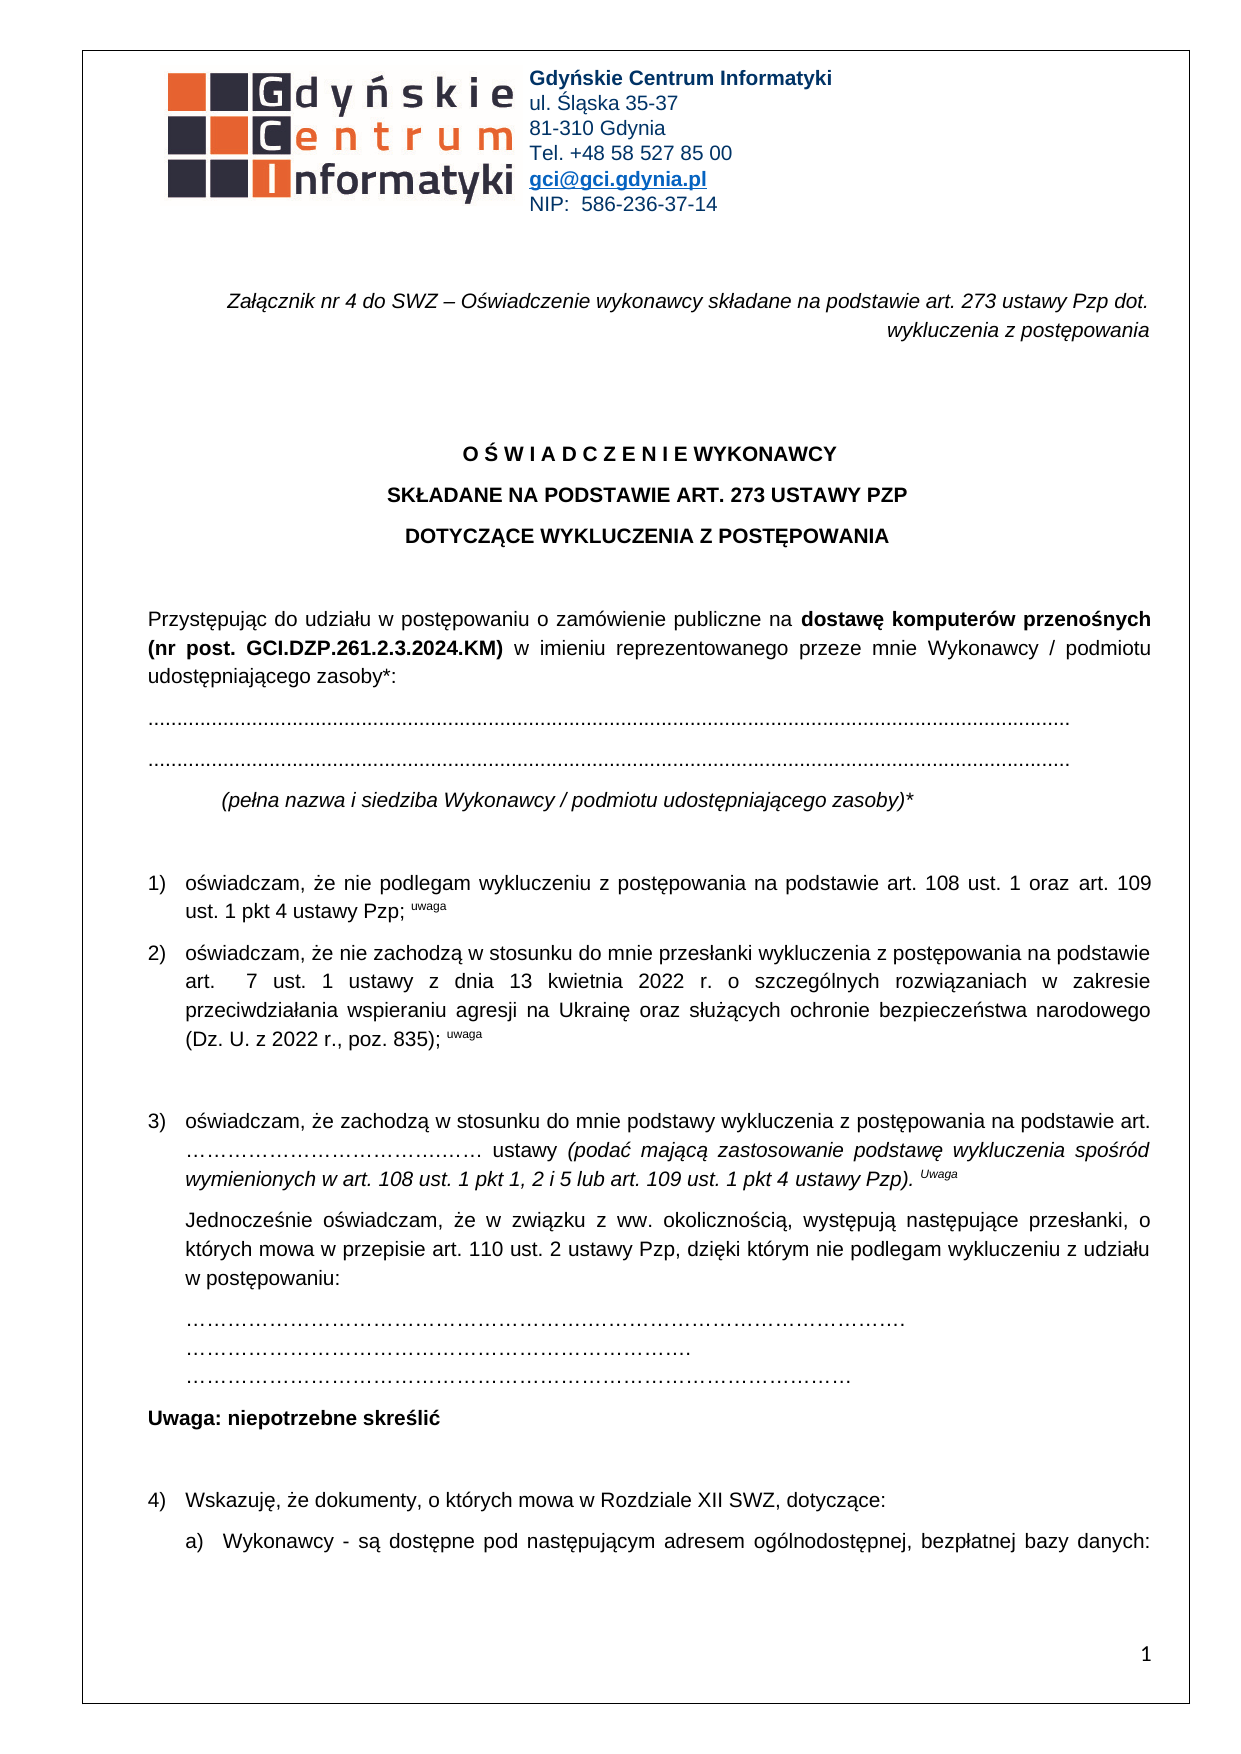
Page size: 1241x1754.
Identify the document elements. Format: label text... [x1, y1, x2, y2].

list oświadczam, że nie zachodzą w stosunku do mnie przesłanki wykluczenia z postępowania na podstawie art. 7 ust. 1 ustawy z dnia 13 kwietnia 2022 r. o szczególnych rozwiązaniach w zakresie przeciwdziałania wspieraniu agresji na Ukrainę oraz służących ochronie bezpieczeństwa narodowego (Dz. U. z 2022 r., poz. 835); uwaga [148, 940, 1152, 1051]
text Jednocześnie oświadczam, że w związku z ww. okolicznością, występują następujące przesłanki, o których mowa w przepisie art. 110 ust. 2 ustawy Pzp, dzięki którym nie podlegam wykluczeniu z udziału w postępowaniu: [185, 1208, 1152, 1289]
text (pełna nazwa i siedziba Wykonawcy / podmiotu udostępniającego zasoby)* [148, 788, 1152, 812]
text O Ś W I A D C Z E N I E WYKONAWCY [148, 442, 1152, 466]
text Przystępując do udziału w postępowaniu o zamówienie publiczne na dostawę komputerów przenośnych (nr post. GCI.DZP.261.2.3.2024.KM) w imieniu reprezentowanego przeze mnie Wykonawcy / podmiotu udostępniającego zasoby*: [148, 607, 1152, 688]
text Uwaga: niepotrzebne skreślić [148, 1405, 1152, 1429]
text Załącznik nr 4 do SWZ – Oświadczenie wykonawcy składane na podstawie art. 273 ustawy Pzp dot. wykluczenia z postępowania [148, 289, 1152, 342]
list Wskazuję, że dokumenty, o których mowa w Rozdziale XII SWZ, dotyczące: [148, 1488, 1152, 1512]
list oświadczam, że zachodzą w stosunku do mnie podstawy wykluczenia z postępowania na podstawie art. ……………………………….…… ustawy (podać mającą zastosowanie podstawę wykluczenia spośród wymienionych w art. 108 ust. 1 pkt 1, 2 i 5 lub art. 109 ust. 1 pkt 4 ustawy Pzp). Uwaga [148, 1109, 1152, 1191]
text ………………………………………………….……………………………………….……………………………………………………………….…………………………………………………………………………………… [185, 1307, 1152, 1388]
text SKŁADANE NA PODSTAWIE ART. 273 USTAWY PZP [148, 483, 1147, 507]
text ................................................................................................................................................................ [148, 747, 1152, 771]
text DOTYCZĄCE WYKLUCZENIA Z POSTĘPOWANIA [148, 524, 1147, 548]
picture [160, 65, 523, 206]
list oświadczam, że nie podlegam wykluczeniu z postępowania na podstawie art. 108 ust. 1 oraz art. 109 ust. 1 pkt 4 ustawy Pzp; uwaga [148, 870, 1152, 923]
list Wykonawcy - są dostępne pod następującym adresem ogólnodostępnej, bezpłatnej bazy danych: [185, 1529, 1152, 1587]
text ................................................................................................................................................................ [148, 705, 1152, 729]
